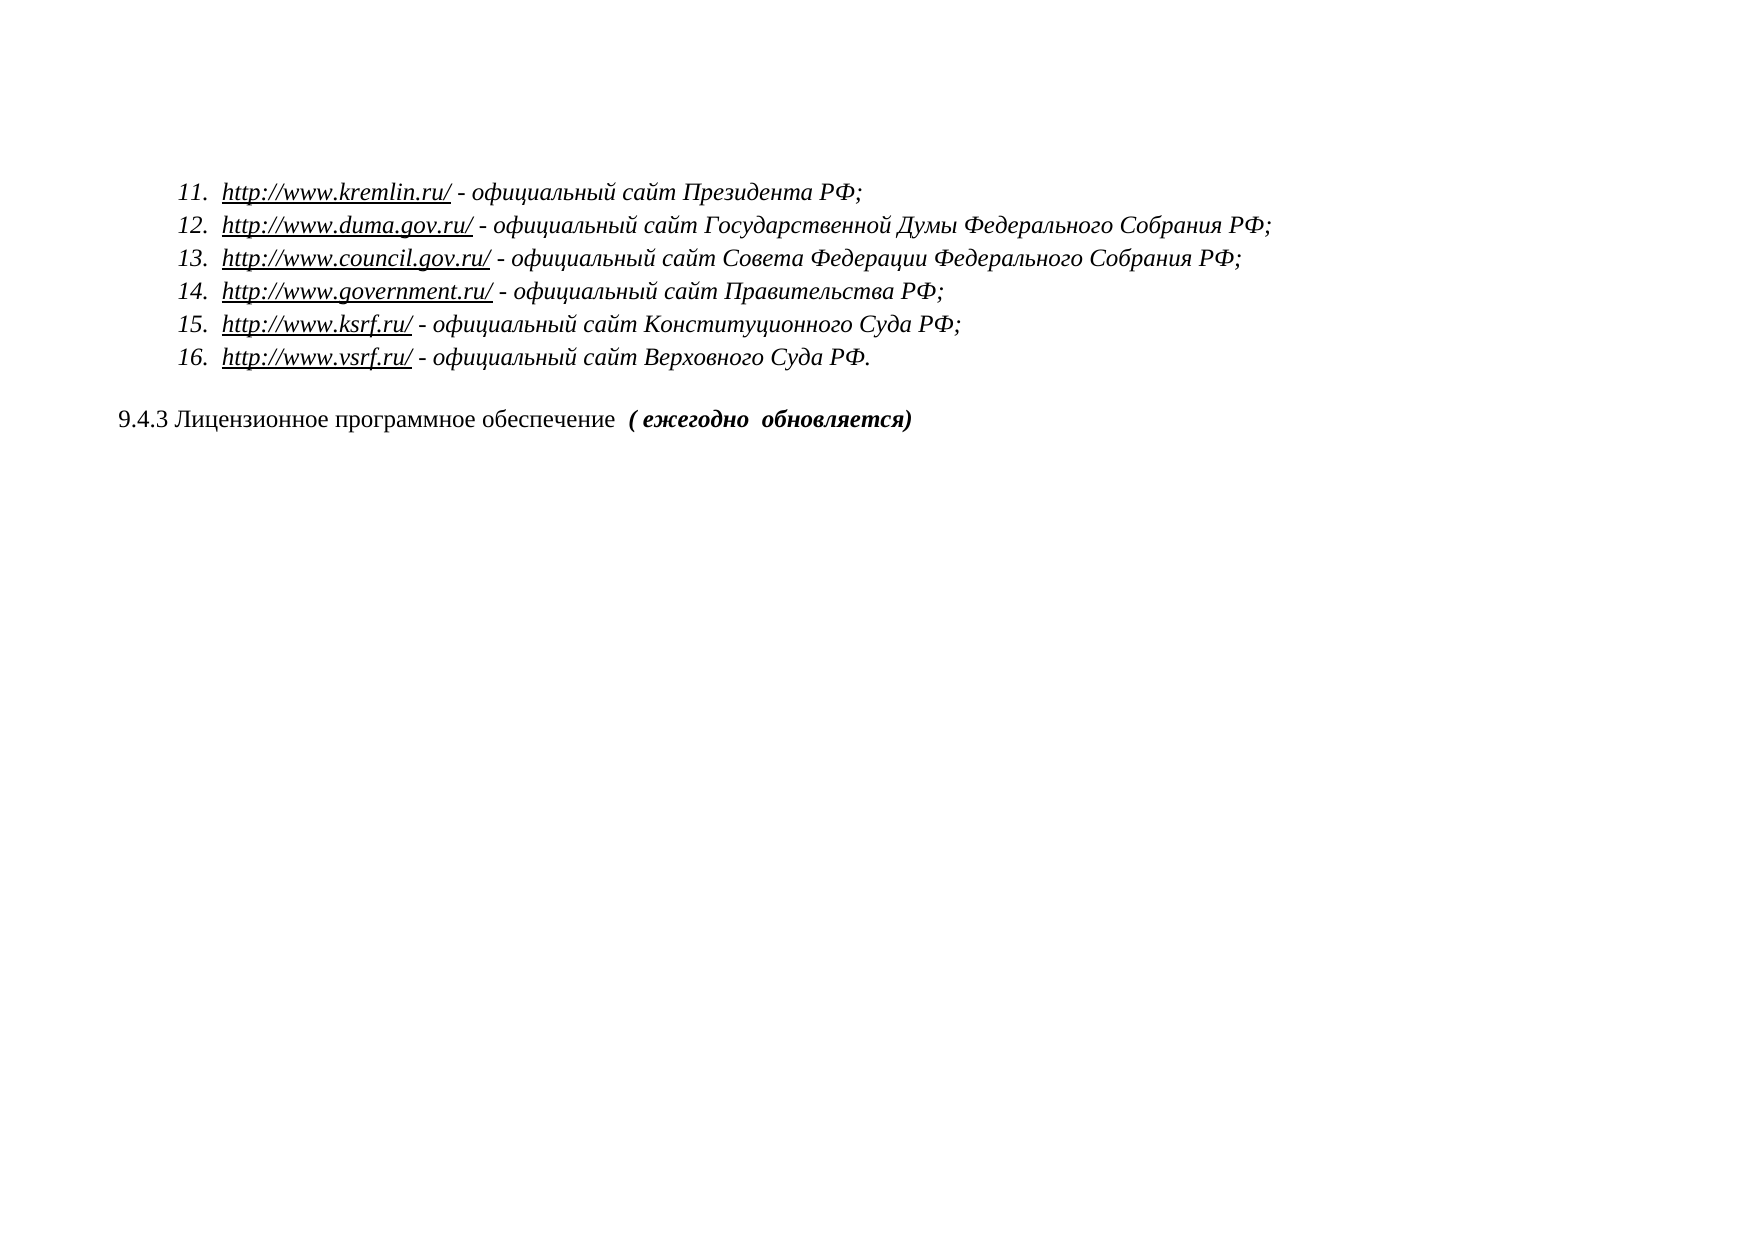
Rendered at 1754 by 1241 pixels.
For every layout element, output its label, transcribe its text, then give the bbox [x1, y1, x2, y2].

list http://www.government.ru/ - официальный сайт Правительства РФ; [177, 276, 1632, 305]
list http://www.duma.gov.ru/ - официальный сайт Государственной Думы Федерального Собрания РФ; [177, 210, 1632, 239]
list http://www.council.gov.ru/ - официальный сайт Совета Федерации Федерального Собрания РФ; [177, 243, 1632, 272]
list http://www.kremlin.ru/ - официальный сайт Президента РФ; [177, 177, 1636, 206]
list http://www.ksrf.ru/ - официальный сайт Конституционного Суда РФ; [177, 309, 1636, 338]
list http://www.vsrf.ru/ - официальный сайт Верховного Суда РФ. [177, 342, 1636, 371]
text 9.4.3 Лицензионное программное обеспечение ( ежегодно обновляется) [118, 404, 1636, 433]
